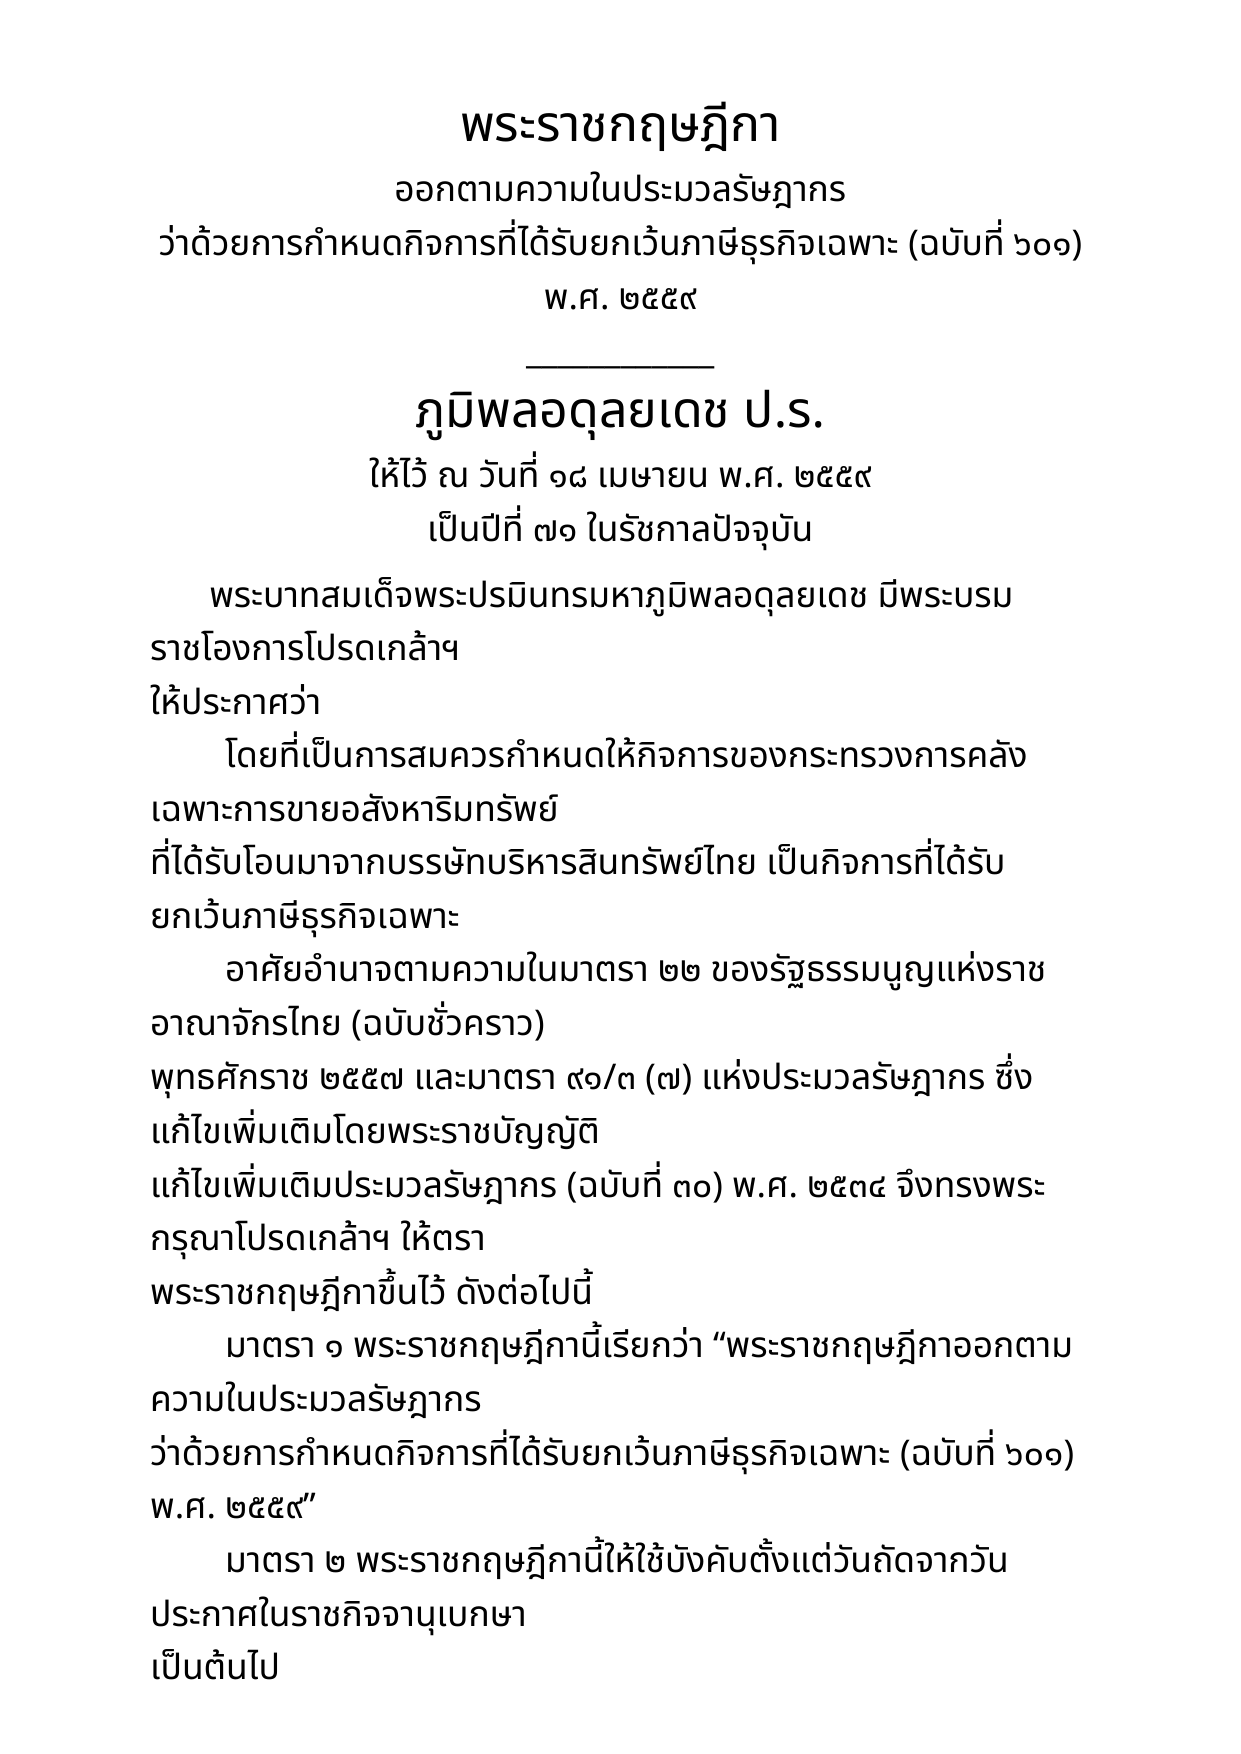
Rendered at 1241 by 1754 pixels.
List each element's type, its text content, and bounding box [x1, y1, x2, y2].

text เป็นปีที่ ๗๑ ในรัชกาลปัจจุบัน [150, 503, 1090, 557]
text โดยที่เป็นการสมควรกำหนดให้กิจการของกระทรวงการคลัง เฉพาะการขายอสังหาริมทรัพย์ ที่ได้รับโอนมาจากบรรษัทบริหารสินทรัพย์ไทย เป็นกิจการที่ได้รับยกเว้นภาษีธุรกิจเฉพาะ [150, 730, 1090, 944]
text ภูมิพลอดุลยเดช ป.ร. [150, 374, 1090, 449]
text อาศัยอำนาจตามความในมาตรา ๒๒ ของรัฐธรรมนูญแห่งราชอาณาจักรไทย (ฉบับชั่วคราว) พุทธศักราช ๒๕๕๗ และมาตรา ๙๑/๓ (๗) แห่งประมวลรัษฎากร ซึ่งแก้ไขเพิ่มเติมโดยพระราชบัญญัติ แก้ไขเพิ่มเติมประมวลรัษฎากร (ฉบับที่ ๓๐) พ.ศ. ๒๕๓๔ จึงทรงพระกรุณาโปรดเกล้าฯ ให้ตรา พระราชกฤษฎีกาขึ้นไว้ ดังต่อไปนี้ [150, 944, 1090, 1320]
text ออกตามความในประมวลรัษฎากร [150, 164, 1090, 218]
text มาตรา ๒ พระราชกฤษฎีกานี้ให้ใช้บังคับตั้งแต่วันถัดจากวันประกาศในราชกิจจานุเบกษา เป็นต้นไป [150, 1535, 1090, 1695]
text พระราชกฤษฎีกา [150, 89, 1090, 164]
text พระบาทสมเด็จพระปรมินทรมหาภูมิพลอดุลยเดช มีพระบรมราชโองการโปรดเกล้าฯ ให้ประกาศว่า [150, 569, 1090, 730]
text ____________ [150, 325, 1090, 374]
text พ.ศ. ๒๕๕๙ [150, 272, 1090, 325]
text ว่าด้วยการกำหนดกิจการที่ได้รับยกเว้นภาษีธุรกิจเฉพาะ (ฉบับที่ ๖๐๑) [150, 218, 1090, 272]
text มาตรา ๑ พระราชกฤษฎีกานี้เรียกว่า “พระราชกฤษฎีกาออกตามความในประมวลรัษฎากร ว่าด้วยการกำหนดกิจการที่ได้รับยกเว้นภาษีธุรกิจเฉพาะ (ฉบับที่ ๖๐๑) พ.ศ. ๒๕๕๙” [150, 1320, 1090, 1535]
text ให้ไว้ ณ วันที่ ๑๘ เมษายน พ.ศ. ๒๕๕๙ [150, 449, 1090, 503]
